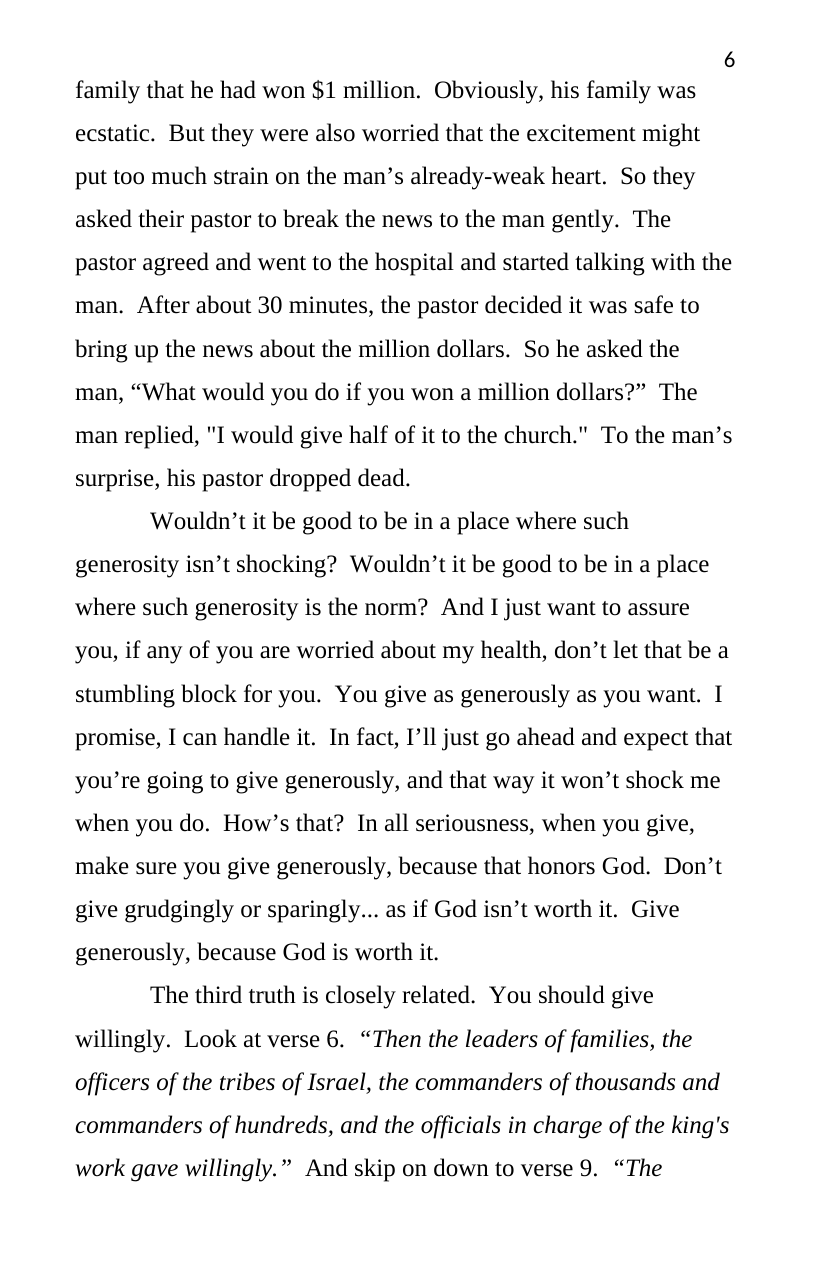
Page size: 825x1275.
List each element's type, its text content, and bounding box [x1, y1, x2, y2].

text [75, 981, 735, 1182]
text Wouldn’t it be good to be in a place where such generosity isn’t shocking? Wouldn’t it be good to be in a place where such generosity is the norm? And I just want to assure you, if any of you are worried about my health, don’t let that be a stumbling block for you. You give as generously as you want. I promise, I can handle it. In fact, I’ll just go ahead and expect that you’re going to give generously, and that way it won’t shock me when you do. How’s that? In all seriousness, when you give, make sure you give generously, because that honors God. Don’t give grudgingly or sparingly... as if God isn’t worth it. Give generously, because God is worth it. [75, 506, 735, 966]
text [75, 75, 735, 492]
